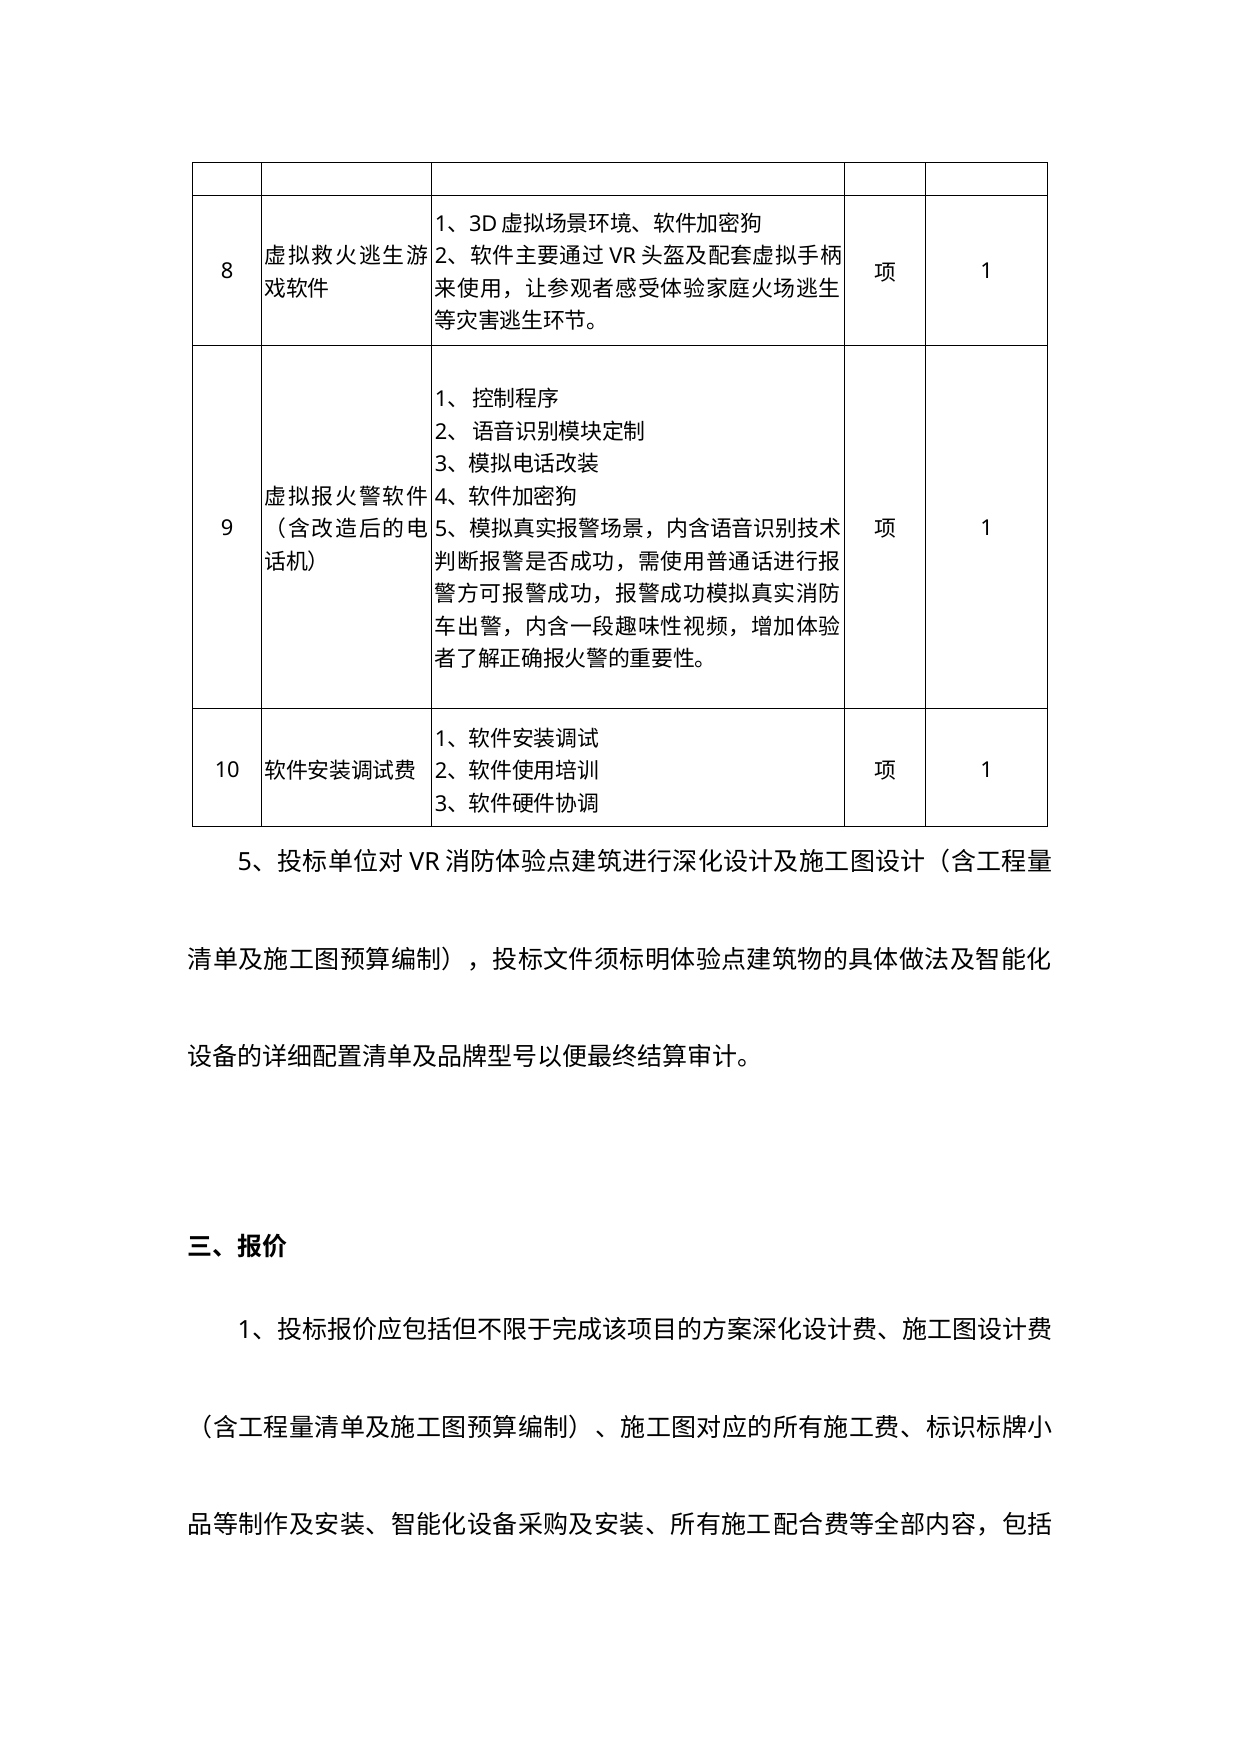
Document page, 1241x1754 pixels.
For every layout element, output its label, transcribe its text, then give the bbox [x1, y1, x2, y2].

table_cell 项 [845, 346, 925, 708]
table_cell 10 [193, 709, 261, 826]
table_cell 软件安装调试费 [262, 709, 431, 826]
table_cell 1 [926, 196, 1047, 345]
table_cell 控制程序 语音识别模块定制 3、模拟电话改装 4、软件加密狗 5、模拟真实报警场景，内含语音识别技术判断报警是否成功，需使用普通话进行报警方可报警成功，报警成功模拟真实消防车出警，内含一段趣味性视频，增加体验者了解正确报火警的重要性。 [432, 346, 844, 708]
table_cell 1、3D虚拟场景环境、软件加密狗 2、软件主要通过VR头盔及配套虚拟手柄来使用，让参观者感受体验家庭火场逃生等灾害逃生环节。 [432, 196, 844, 345]
table_cell 9 [193, 346, 261, 708]
table_cell 项 [845, 709, 925, 826]
text 三、报价 [187, 1212, 1053, 1277]
table_cell 虚拟报火警软件（含改造后的电话机） [262, 346, 431, 708]
text 5、投标单位对VR消防体验点建筑进行深化设计及施工图设计（含工程量清单及施工图预算编制），投标文件须标明体验点建筑物的具体做法及智能化设备的详细配置清单及品牌型号以便最终结算审计。 [187, 827, 1053, 1087]
table_cell 1 [926, 709, 1047, 826]
table_cell 8 [193, 196, 261, 345]
table_cell 1、软件安装调试 2、软件使用培训 3、软件硬件协调 [432, 709, 844, 826]
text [187, 1296, 1053, 1556]
table_cell 项 [845, 196, 925, 345]
table_cell 1 [926, 346, 1047, 708]
table_cell 虚拟救火逃生游戏软件 [262, 196, 431, 345]
